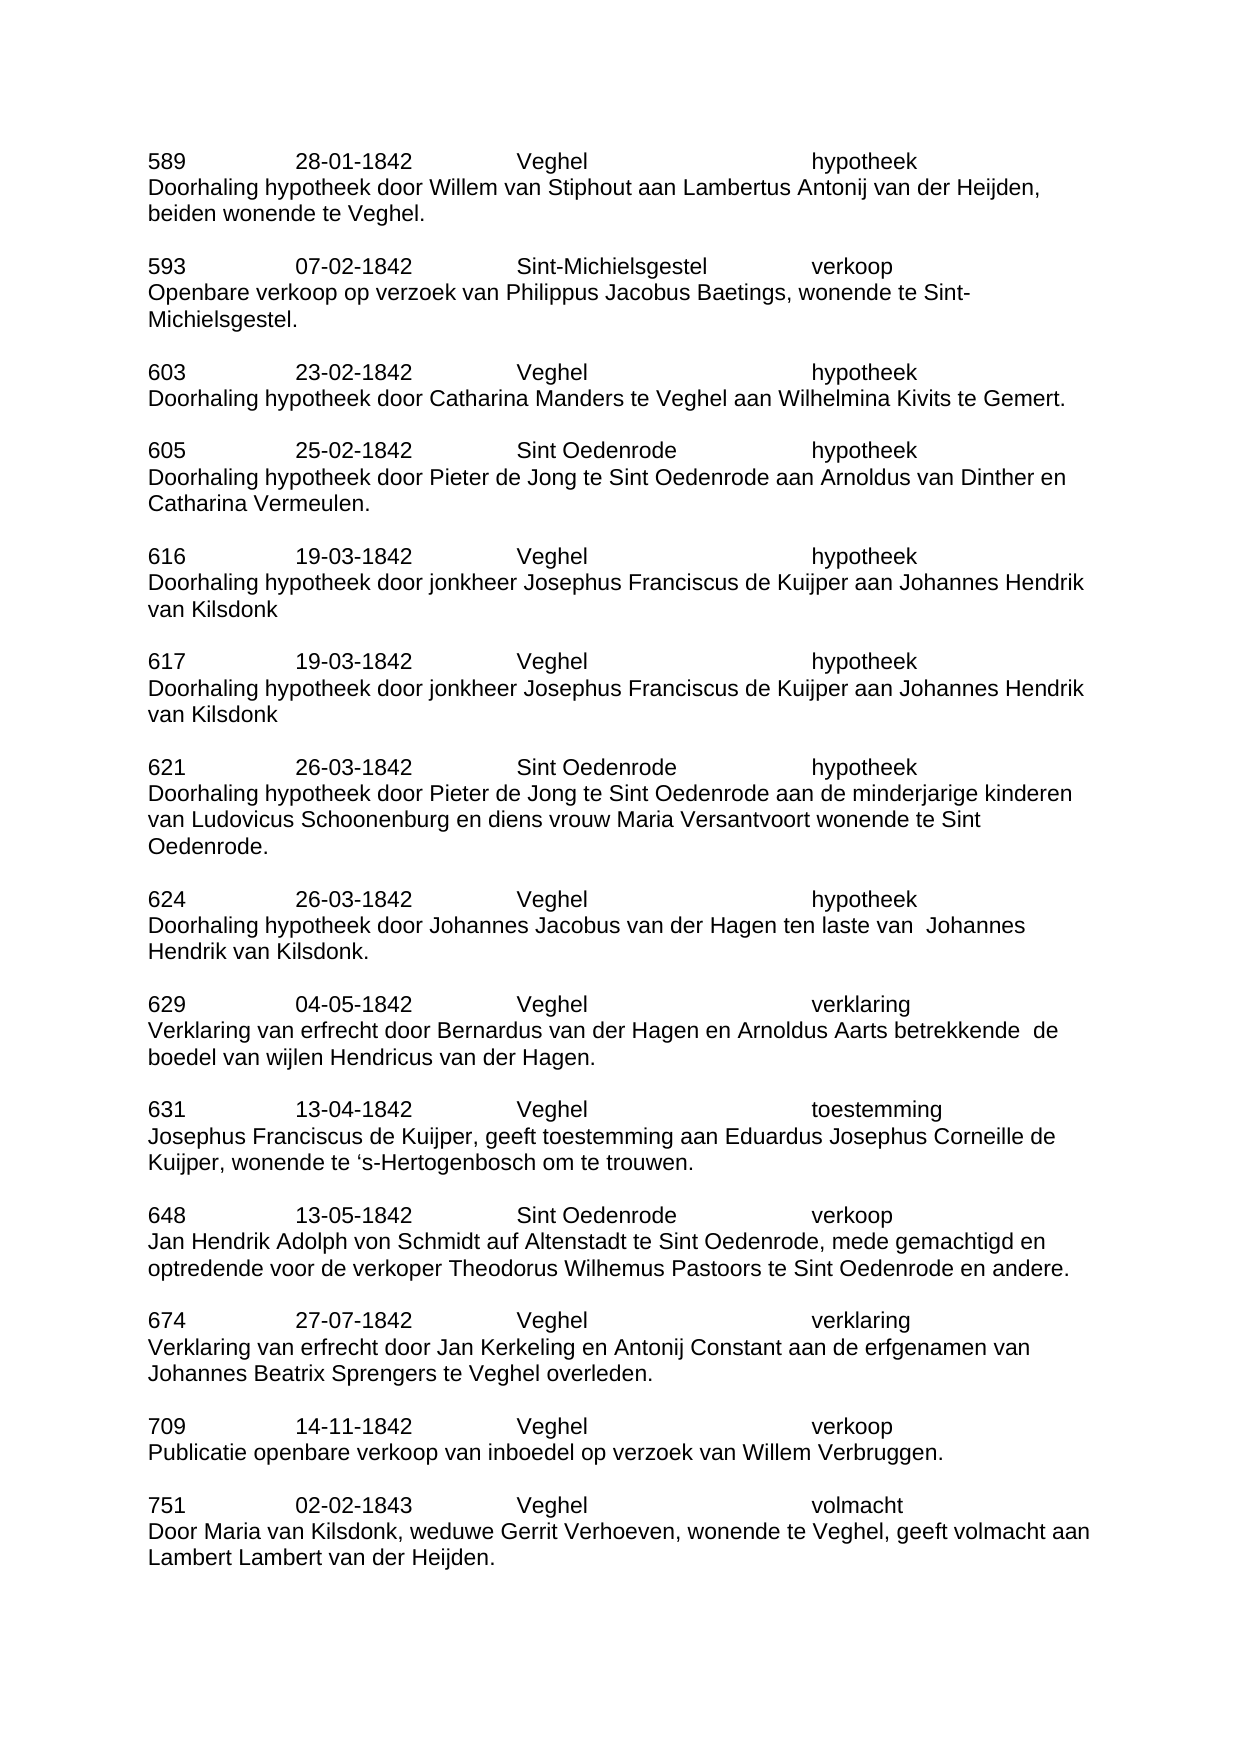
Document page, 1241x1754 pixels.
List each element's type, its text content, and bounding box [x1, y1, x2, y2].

text Josephus Franciscus de Kuijper, geeft toestemming aan Eduardus Josephus Corneille de Kuijper, wonende te ‘s-Hertogenbosch om te trouwen. [148, 1123, 1093, 1175]
text 617 19-03-1842 Veghel hypotheek [148, 648, 1093, 675]
text 648 13-05-1842 Sint Oedenrode verkoop [148, 1202, 1093, 1228]
text 616 19-03-1842 Veghel hypotheek [148, 543, 1093, 569]
text 629 04-05-1842 Veghel verklaring [148, 991, 1093, 1017]
text 674 27-07-1842 Veghel verklaring [148, 1307, 1093, 1333]
text Doorhaling hypotheek door Johannes Jacobus van der Hagen ten laste van Johannes Hendrik van Kilsdonk. [148, 912, 1093, 964]
text Doorhaling hypotheek door jonkheer Josephus Franciscus de Kuijper aan Johannes Hendrik van Kilsdonk [148, 675, 1093, 727]
text Doorhaling hypotheek door Willem van Stiphout aan Lambertus Antonij van der Heijden, beiden wonende te Veghel. [148, 174, 1093, 227]
text 589 28-01-1842 Veghel hypotheek [148, 148, 1093, 174]
text Doorhaling hypotheek door jonkheer Josephus Franciscus de Kuijper aan Johannes Hendrik van Kilsdonk [148, 569, 1093, 622]
text 603 23-02-1842 Veghel hypotheek [148, 358, 1093, 385]
text Openbare verkoop op verzoek van Philippus Jacobus Baetings, wonende te Sint-Michielsgestel. [148, 279, 1093, 332]
text 751 02-02-1843 Veghel volmacht [148, 1492, 1093, 1518]
text 624 26-03-1842 Veghel hypotheek [148, 886, 1093, 912]
text Verklaring van erfrecht door Jan Kerkeling en Antonij Constant aan de erfgenamen van Johannes Beatrix Sprengers te Veghel overleden. [148, 1333, 1093, 1386]
text 709 14-11-1842 Veghel verkoop [148, 1413, 1093, 1439]
text Jan Hendrik Adolph von Schmidt auf Altenstadt te Sint Oedenrode, mede gemachtigd en optredende voor de verkoper Theodorus Wilhemus Pastoors te Sint Oedenrode en andere. [148, 1228, 1093, 1281]
text 631 13-04-1842 Veghel toestemming [148, 1096, 1093, 1123]
text Door Maria van Kilsdonk, weduwe Gerrit Verhoeven, wonende te Veghel, geeft volmacht aan Lambert Lambert van der Heijden. [148, 1518, 1093, 1571]
text Doorhaling hypotheek door Pieter de Jong te Sint Oedenrode aan de minderjarige kinderen van Ludovicus Schoonenburg en diens vrouw Maria Versantvoort wonende te Sint Oedenrode. [148, 780, 1093, 859]
text Doorhaling hypotheek door Catharina Manders te Veghel aan Wilhelmina Kivits te Gemert. [148, 385, 1093, 411]
text Publicatie openbare verkoop van inboedel op verzoek van Willem Verbruggen. [148, 1439, 1093, 1465]
text 605 25-02-1842 Sint Oedenrode hypotheek [148, 437, 1093, 464]
text 593 07-02-1842 Sint-Michielsgestel verkoop [148, 253, 1093, 279]
text 621 26-03-1842 Sint Oedenrode hypotheek [148, 754, 1093, 780]
text Verklaring van erfrecht door Bernardus van der Hagen en Arnoldus Aarts betrekkende de boedel van wijlen Hendricus van der Hagen. [148, 1017, 1093, 1070]
text Doorhaling hypotheek door Pieter de Jong te Sint Oedenrode aan Arnoldus van Dinther en Catharina Vermeulen. [148, 464, 1093, 517]
